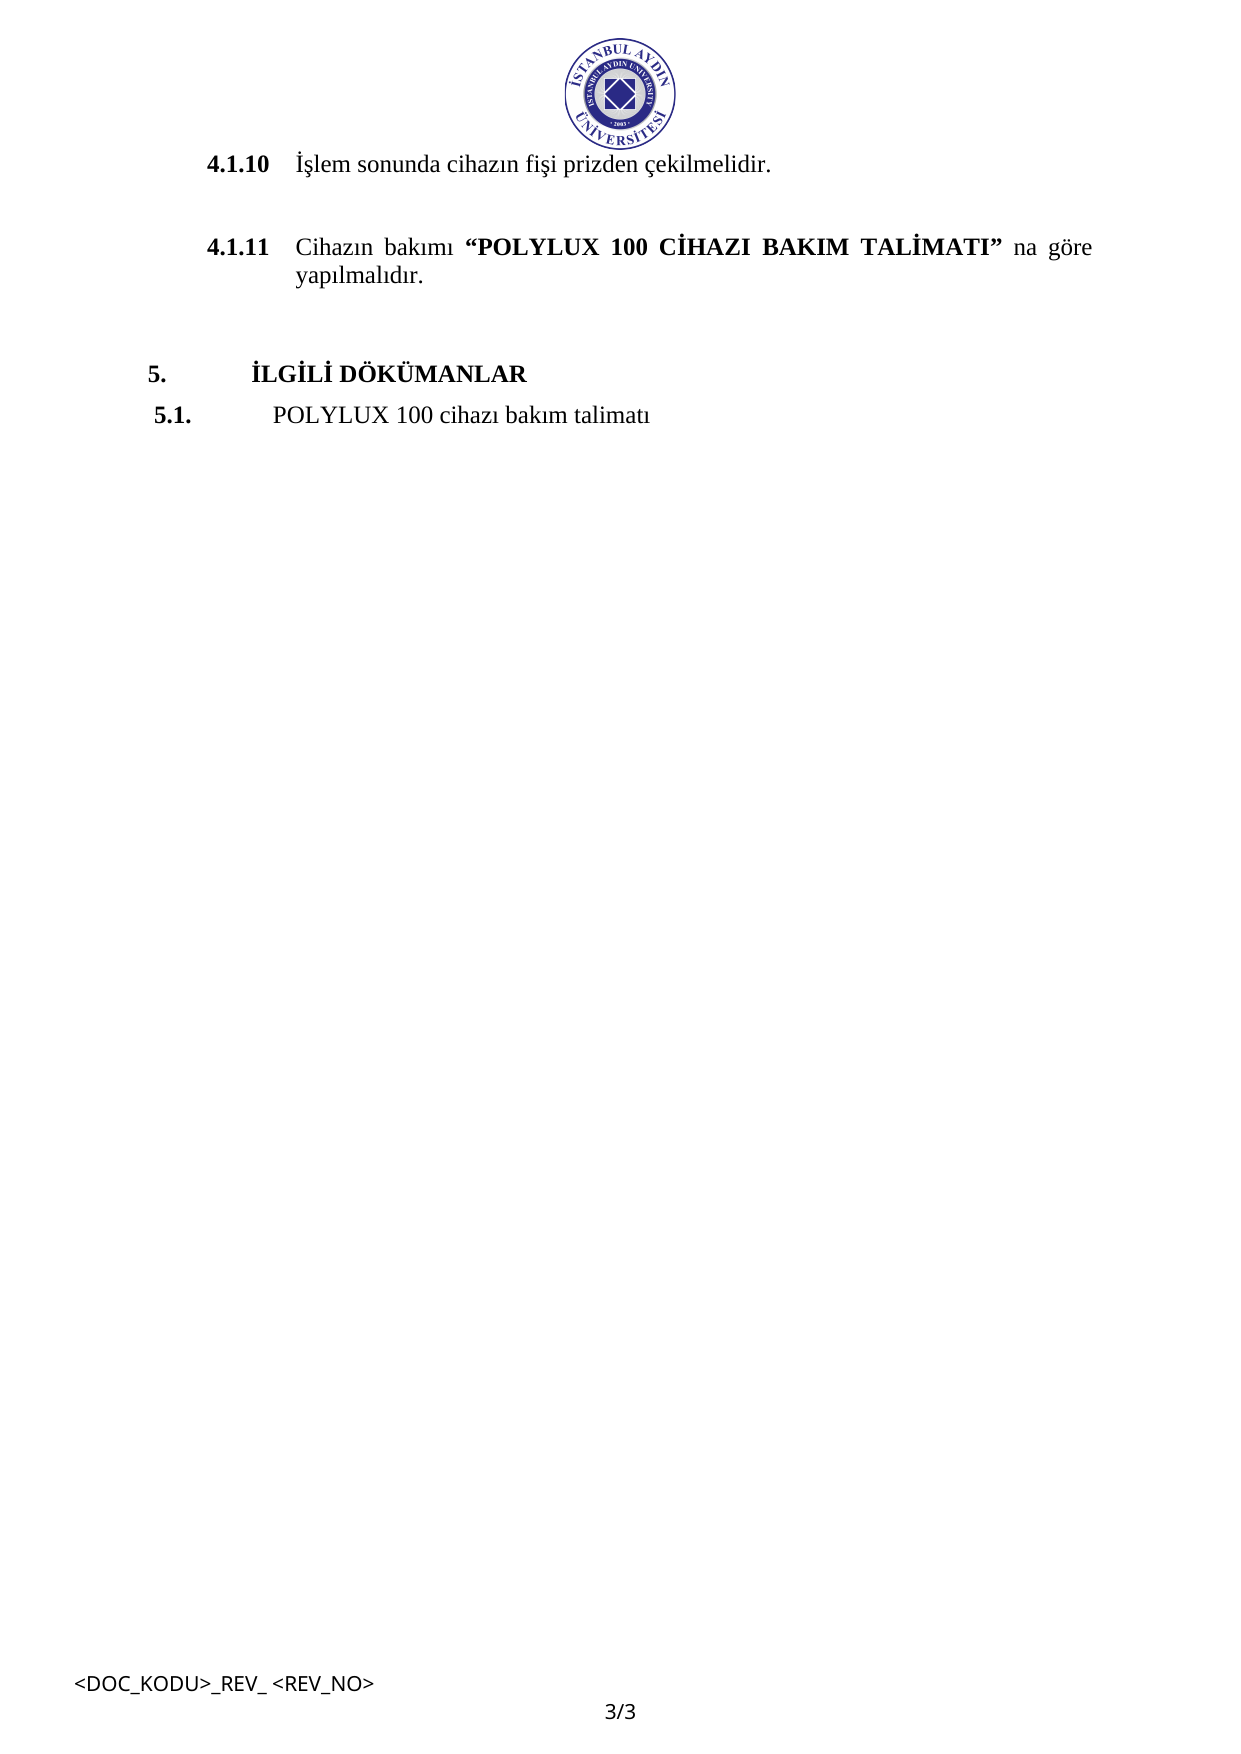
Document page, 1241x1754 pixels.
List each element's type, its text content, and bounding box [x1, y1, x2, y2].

text 5.1. POLYLUX 100 cihazı bakım talimatı [148, 401, 1093, 429]
picture [564, 38, 676, 150]
list Cihazın bakımı “POLYLUX 100 CİHAZI BAKIM TALİMATI” na göre yapılmalıdır. [207, 232, 1093, 289]
list İşlem sonunda cihazın fişi prizden çekilmelidir. [207, 149, 1093, 178]
list İLGİLİ DÖKÜMANLAR [148, 359, 1093, 388]
